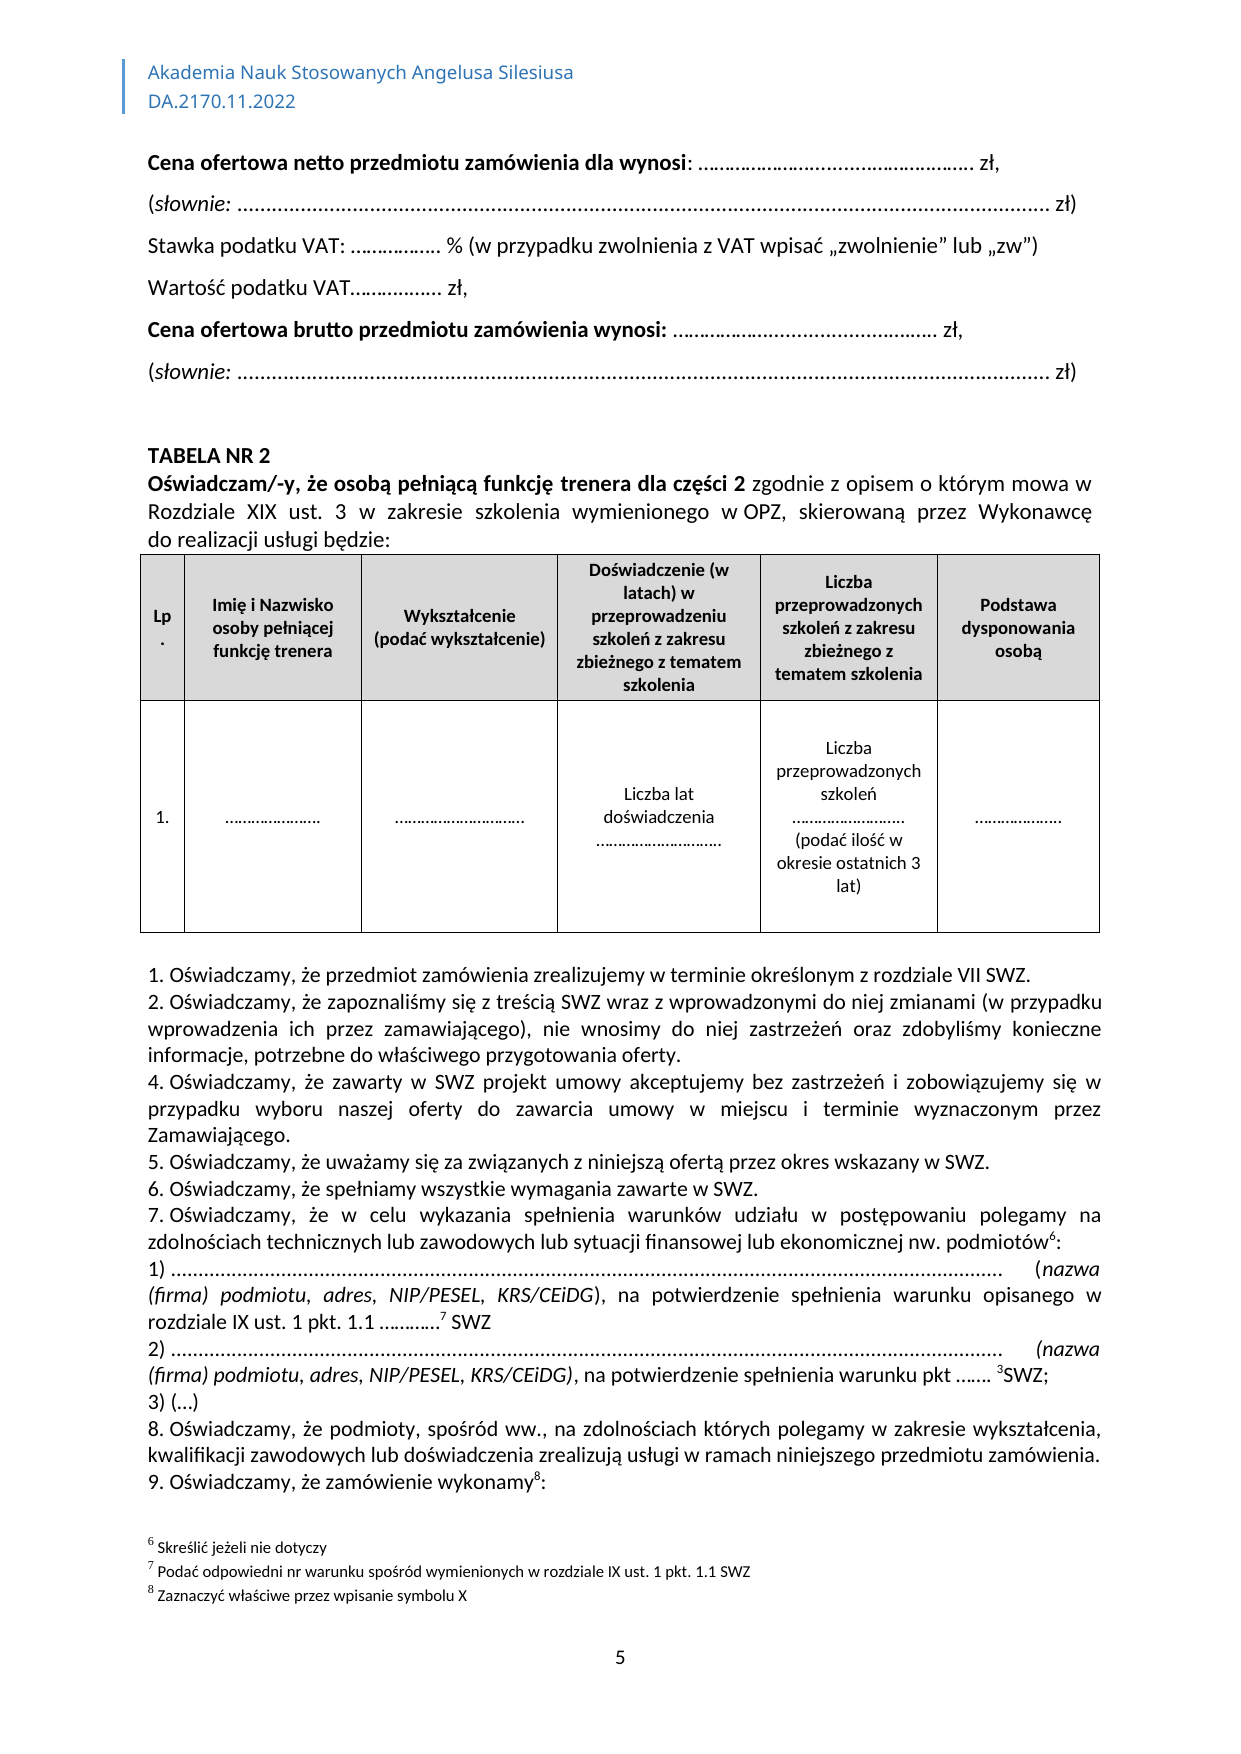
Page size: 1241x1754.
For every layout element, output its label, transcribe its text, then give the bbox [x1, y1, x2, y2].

table_cell Liczba lat doświadczenia ……………………….. [558, 701, 760, 932]
table_header Doświadczenie (w latach) w przeprowadzeniu szkoleń z zakresu zbieżnego z tematem szkolenia [558, 555, 760, 700]
text Oświadczam/-y, że osobą pełniącą funkcję trenera dla części 2 zgodnie z opisem o którym mowa w Rozdziale XIX ust. 3 w zakresie szkolenia wymienionego w OPZ, skierowaną przez Wykonawcę do realizacji usługi będzie: [148, 469, 1093, 553]
text 8. Oświadczamy, że podmioty, spośród ww., na zdolnościach których polegamy w zakresie wykształcenia, kwalifikacji zawodowych lub doświadczenia zrealizują usługi w ramach niniejszego przedmiotu zamówienia. [148, 1415, 1102, 1468]
table_cell 1. [141, 701, 184, 932]
text TABELA NR 2 [148, 441, 1093, 469]
text Cena ofertowa brutto przedmiotu zamówienia wynosi: ……………….....................….….. zł, [148, 316, 1093, 343]
table_cell ………………………… [362, 701, 557, 932]
table_header Podstawa dysponowania osobą [938, 555, 1099, 700]
text Cena ofertowa netto przedmiotu zamówienia dla wynosi: …………………...........………..…….. zł, [148, 148, 1093, 176]
table_cell ……………….. [938, 701, 1099, 932]
text Wartość podatku VAT………..…... zł, [148, 273, 1093, 302]
table_cell Liczba przeprowadzonych szkoleń …………………….. (podać ilość w okresie ostatnich 3 lat) [761, 701, 937, 932]
text 7. Oświadczamy, że w celu wykazania spełnienia warunków udziału w postępowaniu polegamy na zdolnościach technicznych lub zawodowych lub sytuacji finansowej lub ekonomicznej nw. podmiotów: [148, 1201, 1102, 1255]
text (słownie: ............................................................................................................................................. zł) [148, 357, 1093, 386]
text 5. Oświadczamy, że uważamy się za związanych z niniejszą ofertą przez okres wskazany w SWZ. [148, 1148, 1102, 1175]
text 2. Oświadczamy, że zapoznaliśmy się z treścią SWZ wraz z wprowadzonymi do niej zmianami (w przypadku wprowadzenia ich przez zamawiającego), nie wnosimy do niej zastrzeżeń oraz zdobyliśmy konieczne informacje, potrzebne do właściwego przygotowania oferty. [148, 988, 1102, 1068]
text 1. Oświadczamy, że przedmiot zamówienia zrealizujemy w terminie określonym z rozdziale VII SWZ. [148, 961, 1093, 988]
text Stawka podatku VAT: …………….. % (w przypadku zwolnienia z VAT wpisać „zwolnienie” lub „zw”) [148, 232, 1093, 259]
table_header Liczba przeprowadzonych szkoleń z zakresu zbieżnego z tematem szkolenia [761, 555, 937, 700]
text (słownie: ............................................................................................................................................. zł) [148, 189, 1093, 218]
table_cell …………………. [185, 701, 361, 932]
table_header Lp. [141, 555, 184, 700]
text 9. Oświadczamy, że zamówienie wykonamy: [148, 1468, 1102, 1495]
table_header Imię i Nazwisko osoby pełniącej funkcję trenera [185, 555, 361, 700]
text 4. Oświadczamy, że zawarty w SWZ projekt umowy akceptujemy bez zastrzeżeń i zobowiązujemy się w przypadku wyboru naszej oferty do zawarcia umowy w miejscu i terminie wyznaczonym przez Zamawiającego. [148, 1068, 1102, 1148]
text 3) (…) [148, 1388, 1102, 1415]
text 1) ....................................................................................................................................................... (nazwa (firma) podmiotu, adres, NIP/PESEL, KRS/CEiDG), na potwierdzenie spełnienia warunku opisanego w rozdziale IX ust. 1 pkt. 1.1 ………… SWZ [148, 1255, 1102, 1335]
table_header Wykształcenie (podać wykształcenie) [362, 555, 557, 700]
text 2) ....................................................................................................................................................... (nazwa (firma) podmiotu, adres, NIP/PESEL, KRS/CEiDG), na potwierdzenie spełnienia warunku pkt ……. 3SWZ; [148, 1335, 1102, 1388]
text 6. Oświadczamy, że spełniamy wszystkie wymagania zawarte w SWZ. [148, 1175, 1102, 1201]
